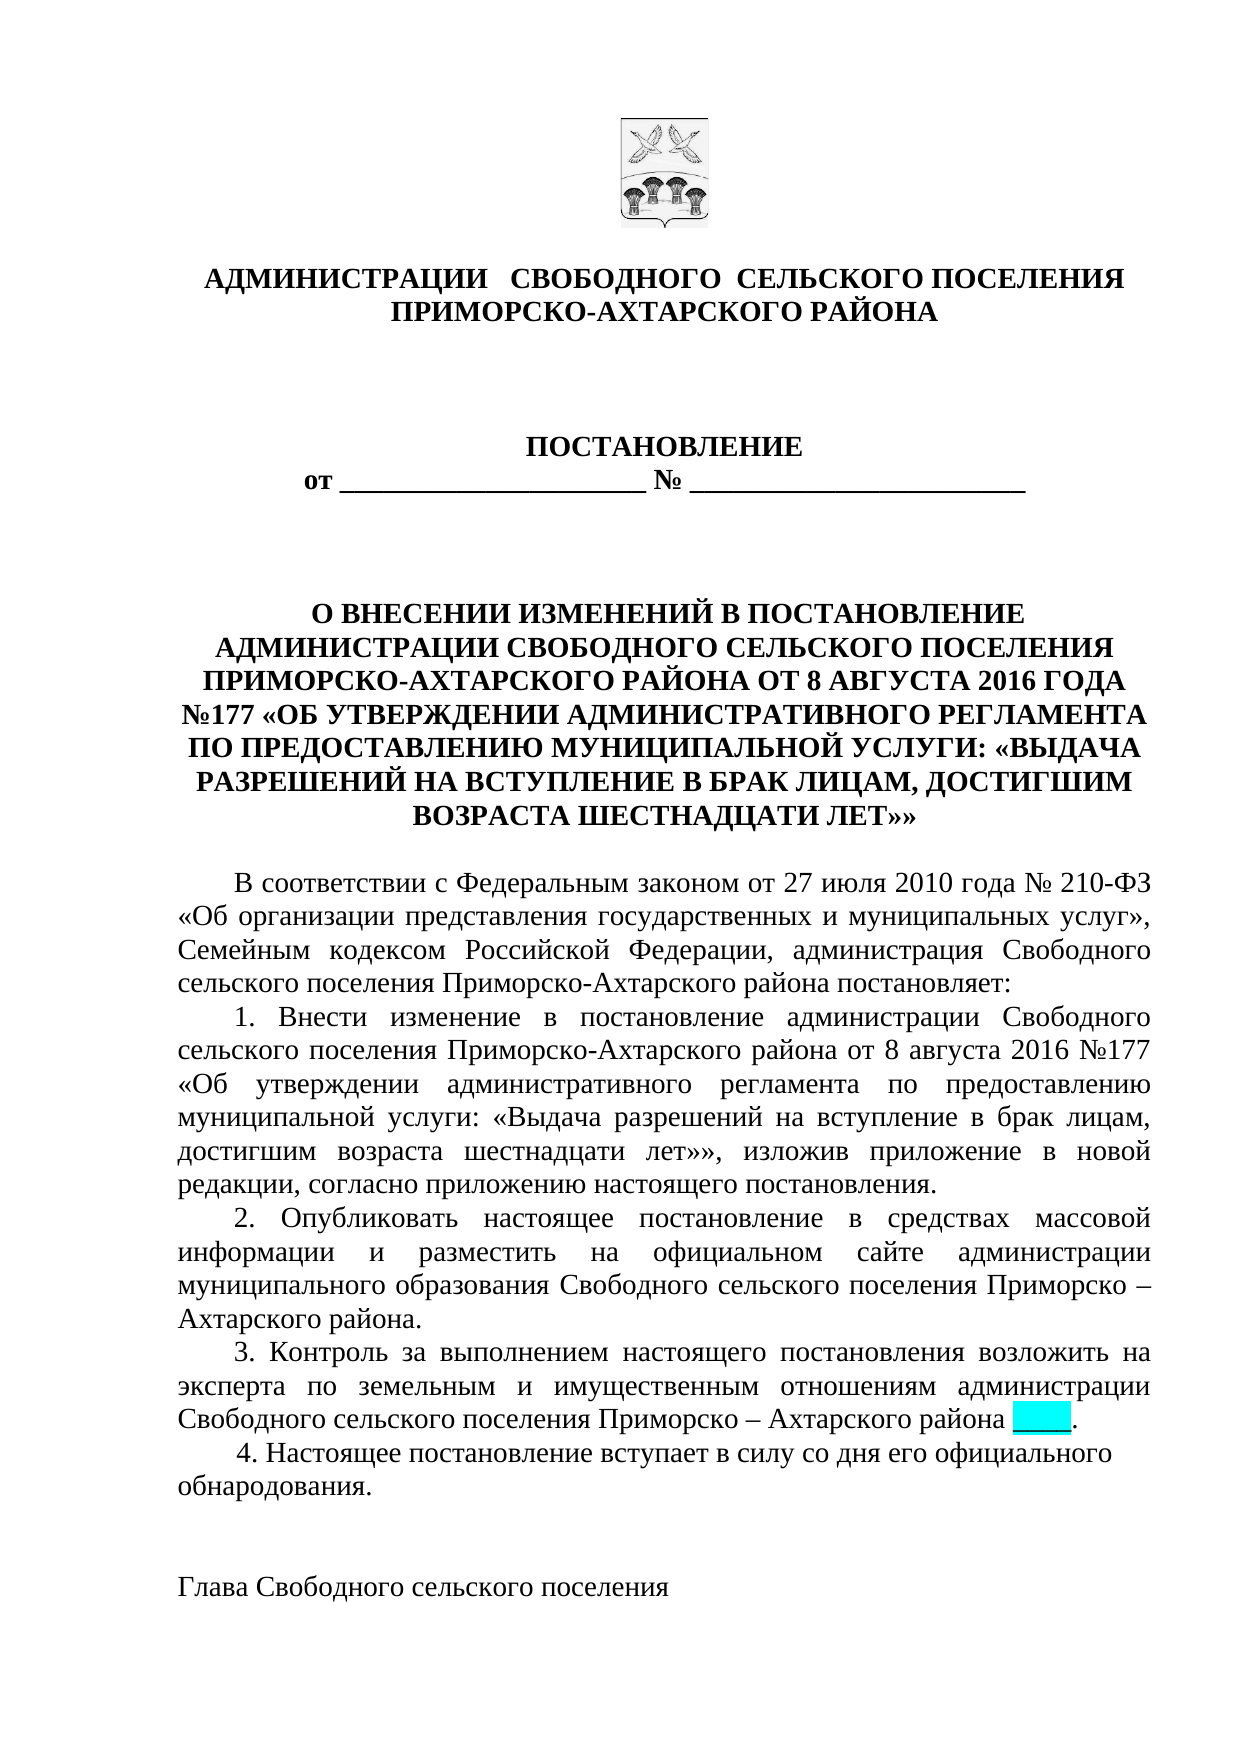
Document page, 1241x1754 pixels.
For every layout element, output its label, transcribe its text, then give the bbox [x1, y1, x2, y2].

text 4. Настоящее постановление вступает в силу со дня его официального обнародования. [177, 1435, 1152, 1502]
text ПОСТАНОВЛЕНИЕ [177, 429, 1152, 462]
text В соответствии с Федеральным законом от 27 июля 2010 года № 210-ФЗ «Об организации представления государственных и муниципальных услуг», Семейным кодексом Российской Федерации, администрация Свободного сельского поселения Приморско-Ахтарского района постановляет: [177, 865, 1152, 999]
text Глава Свободного сельского поселения [177, 1569, 1152, 1603]
text от _____________________ № _______________________ [177, 462, 1152, 496]
text ПРИМОРСКО-АХТАРСКОГО РАЙОНА [177, 294, 1152, 328]
text ПО ПРЕДОСТАВЛЕНИЮ МУНИЦИПАЛЬНОЙ УСЛУГИ: «ВЫДАЧА РАЗРЕШЕНИЙ НА ВСТУПЛЕНИЕ В БРАК ЛИЦАМ, ДОСТИГШИМ ВОЗРАСТА ШЕСТНАДЦАТИ ЛЕТ»» [177, 731, 1152, 831]
text 2. Опубликовать настоящее постановление в средствах массовой информации и разместить на официальном сайте администрации муниципального образования Свободного сельского поселения Приморско – Ахтарского района. [177, 1200, 1152, 1334]
text О ВНЕСЕНИИ ИЗМЕНЕНИЙ В ПОСТАНОВЛЕНИЕ АДМИНИСТРАЦИИ СВОБОДНОГО СЕЛЬСКОГО ПОСЕЛЕНИЯ ПРИМОРСКО-АХТАРСКОГО РАЙОНА ОТ 8 АВГУСТА 2016 ГОДА №177 «ОБ УТВЕРЖДЕНИИ АДМИНИСТРАТИВНОГО РЕГЛАМЕНТА [177, 596, 1152, 731]
text 1. Внести изменение в постановление администрации Свободного сельского поселения Приморско-Ахтарского района от 8 августа 2016 №177 «Об утверждении административного регламента по предоставлению муниципальной услуги: «Выдача разрешений на вступление в брак лицам, достигшим возраста шестнадцати лет»», изложив приложение в новой редакции, согласно приложению настоящего постановления. [177, 999, 1152, 1200]
text 3. Контроль за выполнением настоящего постановления возложить на эксперта по земельным и имущественным отношениям администрации Свободного сельского поселения Приморско – Ахтарского района ____. [177, 1334, 1152, 1435]
text АДМИНИСТРАЦИИ СВОБОДНОГО СЕЛЬСКОГО ПОСЕЛЕНИЯ [177, 261, 1152, 294]
